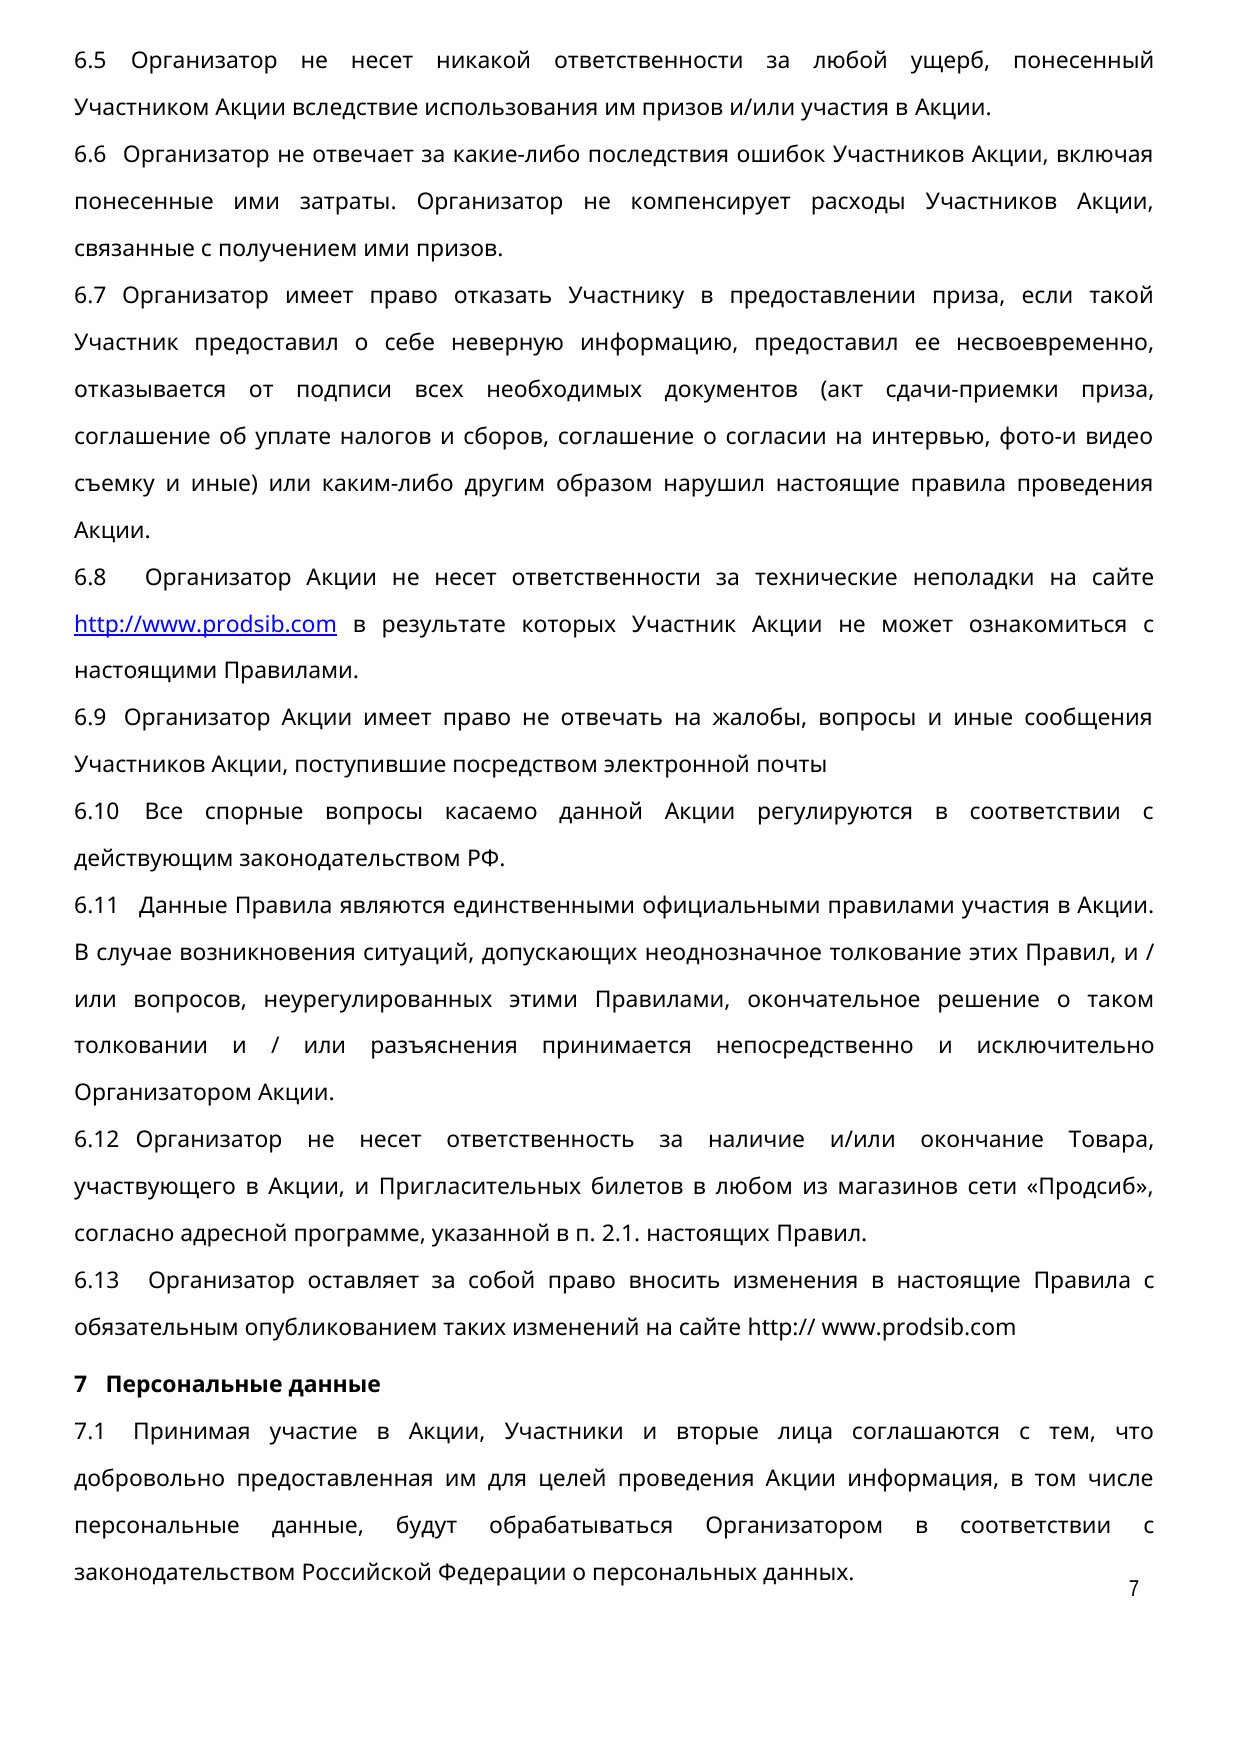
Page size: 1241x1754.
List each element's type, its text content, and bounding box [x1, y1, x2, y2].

list Организатор не отвечает за какие-либо последствия ошибок Участников Акции, включая понесенные ими затраты. Организатор не компенсирует расходы Участников Акции, связанные с получением ими призов. [74, 138, 1155, 263]
list Организатор оставляет за собой право вносить изменения в настоящие Правила с обязательным опубликованием таких изменений на сайте http:// www.prodsib.com [74, 1264, 1155, 1342]
list Данные Правила являются единственными официальными правилами участия в Акции. В случае возникновения ситуаций, допускающих неоднозначное толкование этих Правил, и / или вопросов, неурегулированных этими Правилами, окончательное решение о таком толковании и / или разъяснения принимается непосредственно и исключительно Организатором Акции. [74, 889, 1155, 1107]
list Организатор не несет никакой ответственности за любой ущерб, понесенный Участником Акции вследствие использования им призов и/или участия в Акции. [74, 44, 1155, 122]
list Все спорные вопросы касаемо данной Акции регулируются в соответствии с действующим законодательством РФ. [74, 795, 1155, 873]
list Организатор имеет право отказать Участнику в предоставлении приза, если такой Участник предоставил о себе неверную информацию, предоставил ее несвоевременно, отказывается от подписи всех необходимых документов (акт сдачи-приемки приза, соглашение об уплате налогов и сборов, соглашение о согласии на интервью, фото-и видео съемку и иные) или каким-либо другим образом нарушил настоящие правила проведения Акции. [74, 279, 1155, 545]
list Организатор не несет ответственность за наличие и/или окончание Товара, участвующего в Акции, и Пригласительных билетов в любом из магазинов сети «Продсиб», согласно адресной программе, указанной в п. 2.1. настоящих Правил. [74, 1123, 1155, 1248]
list Принимая участие в Акции, Участники и вторые лица соглашаются с тем, что добровольно предоставленная им для целей проведения Акции информация, в том числе персональные данные, будут обрабатываться Организатором в соответствии с законодательством Российской Федерации о персональных данных. [74, 1415, 1155, 1587]
subtitle Персональные данные [74, 1368, 1166, 1400]
list Организатор Акции не несет ответственности за технические неполадки на сайте http://www.prodsib.com в результате которых Участник Акции не может ознакомиться с настоящими Правилами. [74, 561, 1155, 686]
list Организатор Акции имеет право не отвечать на жалобы, вопросы и иные сообщения Участников Акции, поступившие посредством электронной почты [74, 701, 1154, 779]
